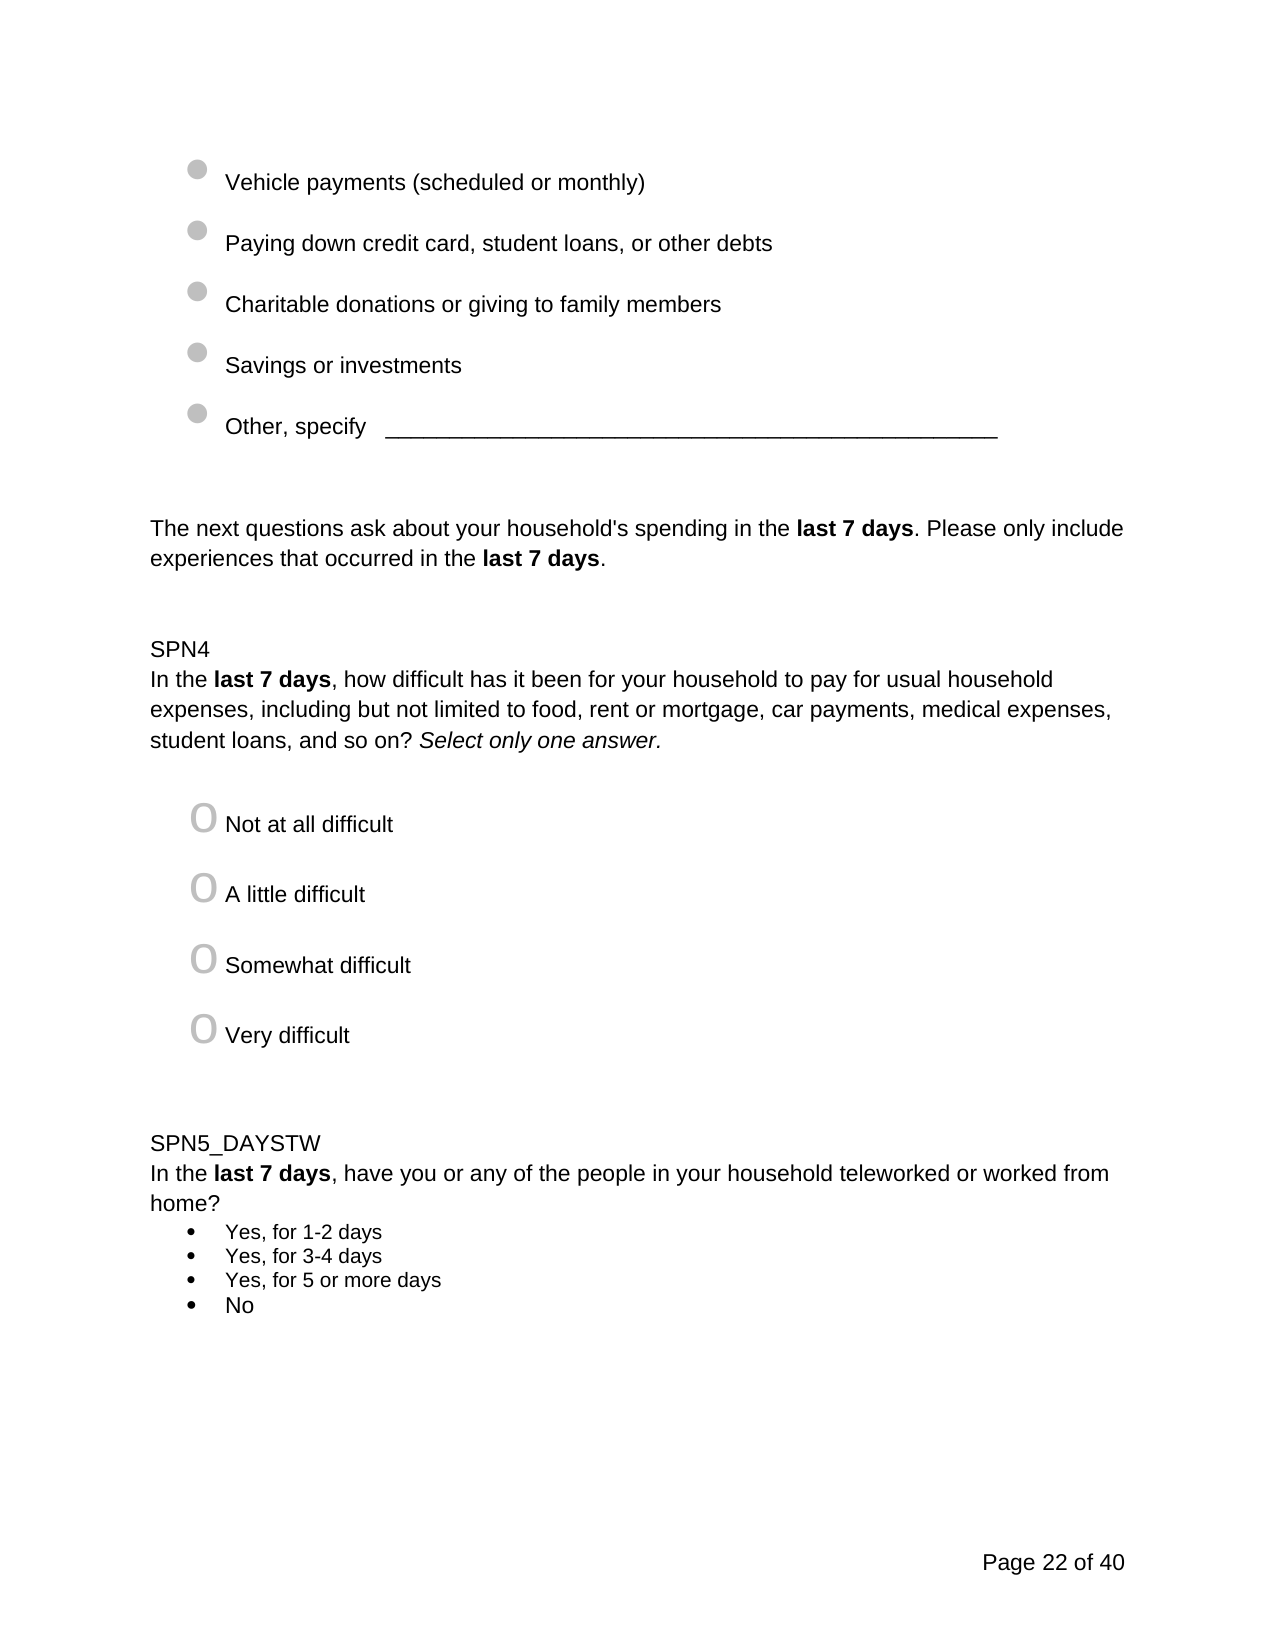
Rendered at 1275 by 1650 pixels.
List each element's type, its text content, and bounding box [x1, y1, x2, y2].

list Very difficult [187, 998, 1125, 1060]
list Yes, for 5 or more days [187, 1268, 1125, 1292]
list Not at all difficult [187, 787, 1125, 848]
list No [187, 1292, 1125, 1319]
text SPN4 In the last 7 days, how difficult has it been for your household to pay for usual household expenses, including but not limited to food, rent or mortgage, car payments, medical expenses, student loans, and so on? Select only one answer. [150, 636, 1125, 783]
list A little difficult [187, 857, 1125, 919]
list Paying down credit card, student loans, or other debts [187, 211, 1125, 264]
list Somewhat difficult [187, 928, 1125, 989]
list Other, specify ________________________________________________ [187, 394, 1125, 447]
list Savings or investments [187, 333, 1125, 386]
text SPN5_DAYSTW [150, 1129, 1125, 1156]
list Charitable donations or giving to family members [187, 272, 1125, 325]
list Yes, for 1-2 days [187, 1220, 1125, 1244]
text The next questions ask about your household's spending in the last 7 days. Please only include experiences that occurred in the last 7 days. [150, 515, 1125, 572]
list Yes, for 3-4 days [187, 1244, 1125, 1268]
list Vehicle payments (scheduled or monthly) [187, 150, 1125, 203]
text In the last 7 days, have you or any of the people in your household teleworked or worked from home? [150, 1160, 1125, 1216]
